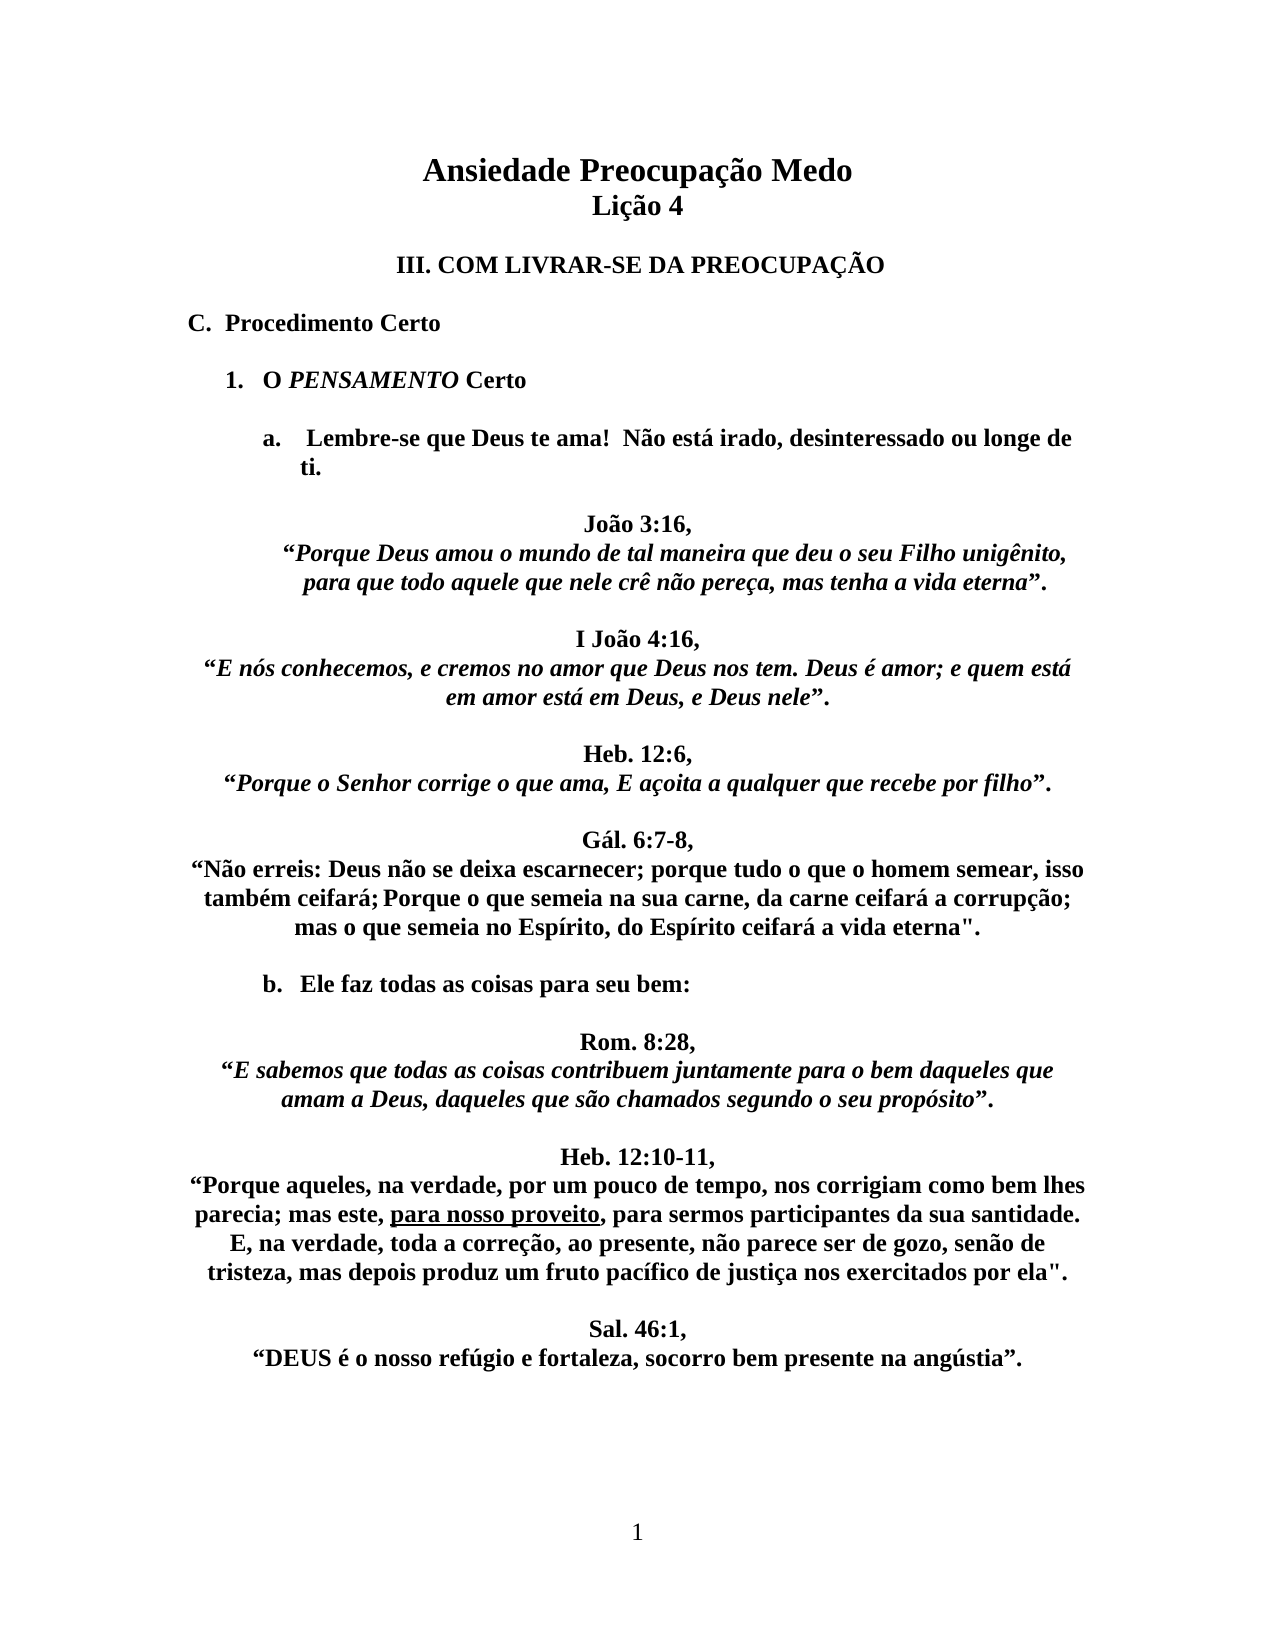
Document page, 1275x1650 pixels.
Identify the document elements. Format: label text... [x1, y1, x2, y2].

text “Não erreis: Deus não se deixa escarnecer; porque tudo o que o homem semear, isso também ceifará; Porque o que semeia na sua carne, da carne ceifará a corrupção; mas o que semeia no Espírito, do Espírito ceifará a vida eterna". [187, 854, 1087, 941]
list Lembre-se que Deus te ama! Não está irado, desinteressado ou longe de ti. [262, 423, 1087, 481]
text Heb. 12:6, [187, 739, 1087, 768]
text Ansiedade Preocupação Medo [187, 150, 1087, 188]
text “Porque o Senhor corrige o que ama, E açoita a qualquer que recebe por filho”. [187, 768, 1087, 797]
text Sal. 46:1, [187, 1314, 1087, 1343]
text III. COM LIVRAR-SE DA PREOCUPAÇÃO [187, 251, 1087, 279]
text Lição 4 [187, 188, 1087, 222]
text C. Procedimento Certo [187, 308, 1087, 337]
text João 3:16, [187, 509, 1087, 538]
text Gál. 6:7-8, [187, 826, 1087, 854]
text Rom. 8:28, [187, 1027, 1087, 1056]
text 1. O PENSAMENTO Certo [225, 366, 1087, 394]
text b. Ele faz todas as coisas para seu bem: [262, 969, 1087, 998]
text “Porque Deus amou o mundo de tal maneira que deu o seu Filho unigênito, para que todo aquele que nele crê não pereça, mas tenha a vida eterna”. [262, 538, 1087, 596]
text “Porque aqueles, na verdade, por um pouco de tempo, nos corrigiam como bem lhes parecia; mas este, para nosso proveito, para sermos participantes da sua santidade. E, na verdade, toda a correção, ao presente, não parece ser de gozo, senão de tristeza, mas depois produz um fruto pacífico de justiça nos exercitados por ela". [187, 1171, 1087, 1286]
text Heb. 12:10-11, [187, 1142, 1087, 1171]
text “E sabemos que todas as coisas contribuem juntamente para o bem daqueles que amam a Deus, daqueles que são chamados segundo o seu propósito”. [187, 1056, 1087, 1113]
text I João 4:16, [187, 624, 1087, 653]
text “DEUS é o nosso refúgio e fortaleza, socorro bem presente na angústia”. [187, 1343, 1087, 1372]
text “E nós conhecemos, e cremos no amor que Deus nos tem. Deus é amor; e quem está em amor está em Deus, e Deus nele”. [187, 653, 1087, 711]
